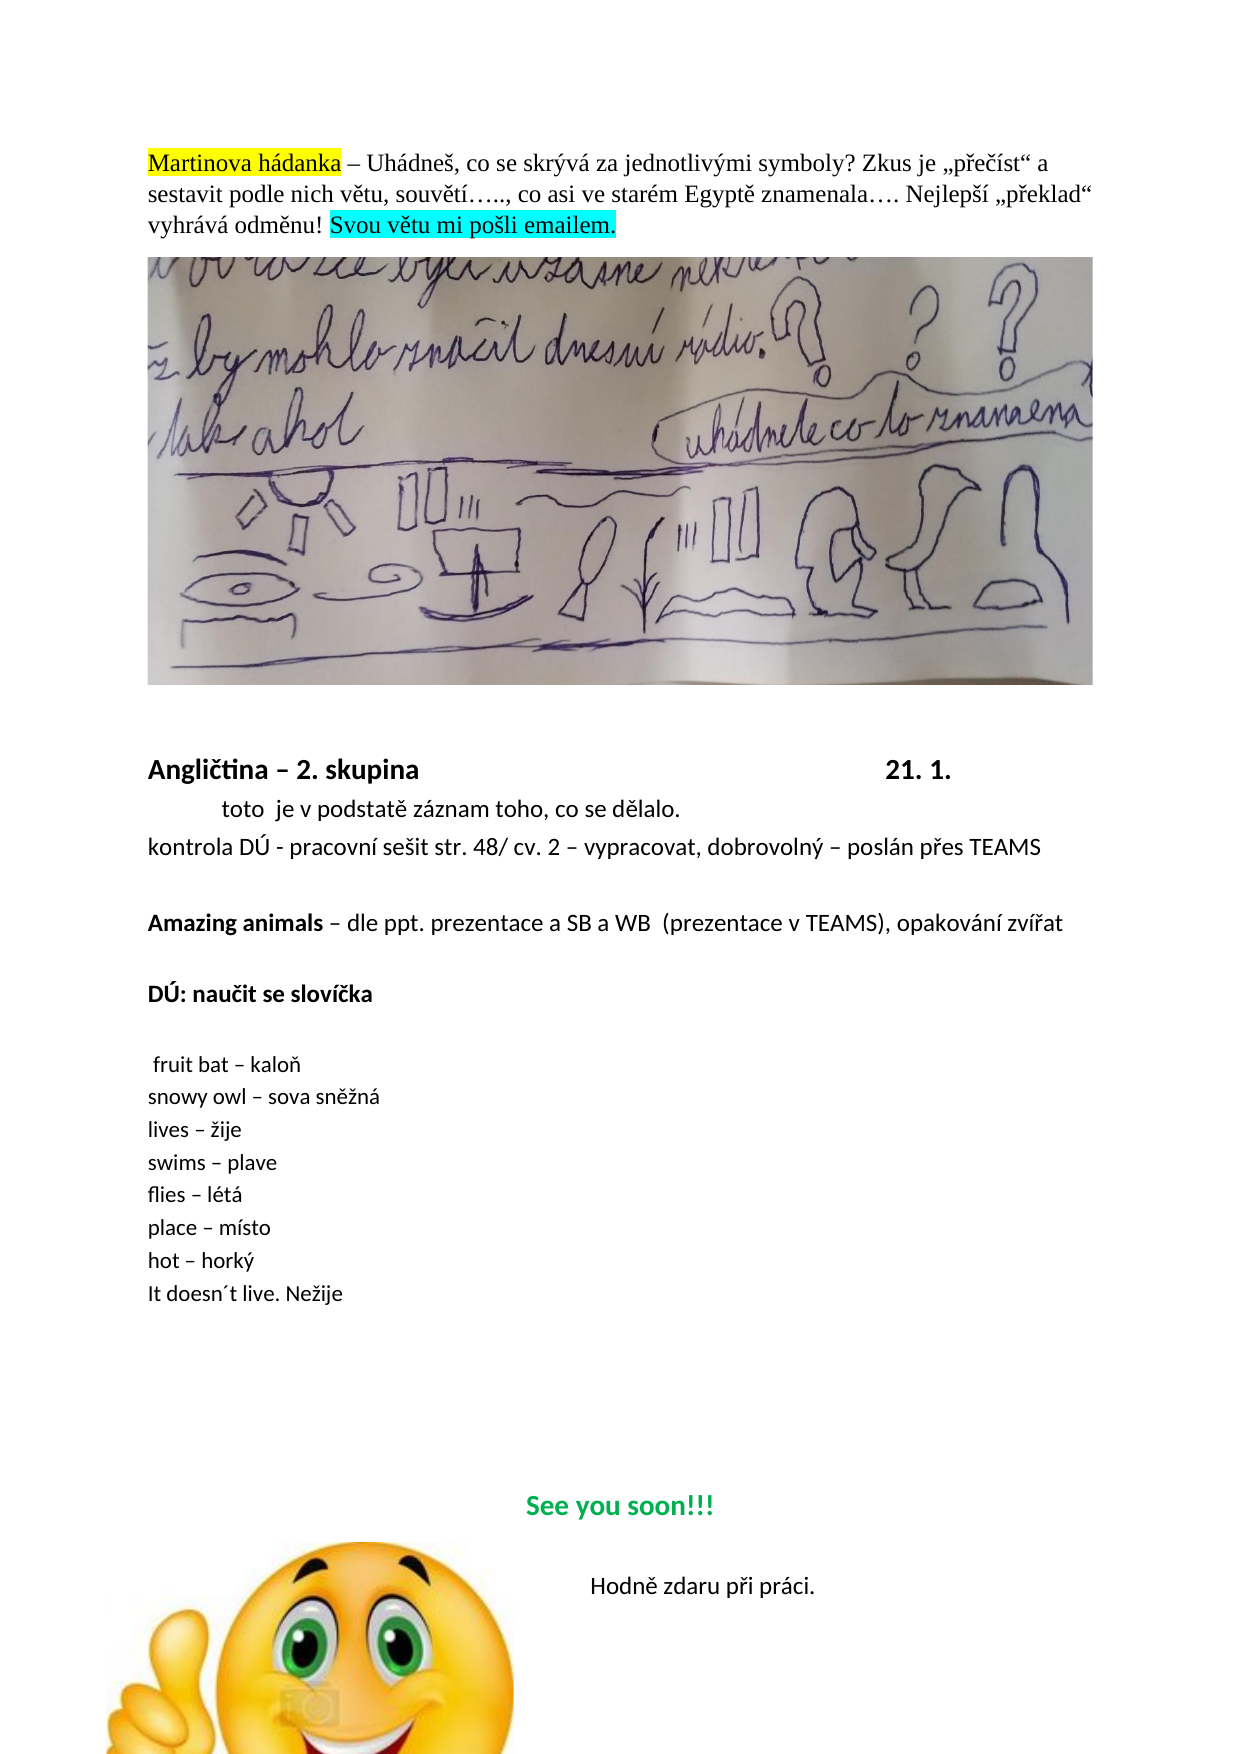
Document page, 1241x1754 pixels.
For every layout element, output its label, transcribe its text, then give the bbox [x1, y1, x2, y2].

text Amazing animals – dle ppt. prezentace a SB a WB (prezentace v TEAMS), opakování zvířat [148, 907, 1093, 938]
text Hodně zdaru při práci. [516, 1570, 1093, 1601]
text See you soon!!! [148, 1487, 1093, 1522]
text DÚ: naučit se slovíčka [148, 978, 1093, 1009]
picture [106, 1542, 514, 1754]
text lives – žije [148, 1115, 1093, 1143]
text flies – létá [148, 1181, 1093, 1209]
text kontrola DÚ - pracovní sešit str. 48/ cv. 2 – vypracovat, dobrovolný – poslán přes TEAMS [148, 831, 1093, 862]
text toto je v podstatě záznam toho, co se dělalo. [148, 793, 1093, 823]
text It doesn´t live. Nežije [148, 1279, 1093, 1307]
text swims – plave [148, 1148, 1093, 1176]
text Angličtina – 2. skupina 21. 1. [148, 751, 1093, 787]
text snowy owl – sova sněžná [148, 1082, 1093, 1111]
picture [147, 257, 1093, 685]
text Martinova hádanka – Uhádneš, co se skrývá za jednotlivými symboly? Zkus je „přečíst“ a sestavit podle nich větu, souvětí….., co asi ve starém Egyptě znamenala…. Nejlepší „překlad“ vyhrává odměnu! Svou větu mi pošli emailem. [148, 148, 1093, 238]
text place – místo [148, 1213, 1093, 1241]
text hot – horký [148, 1246, 1093, 1274]
text fruit bat – kaloň [148, 1050, 1093, 1078]
